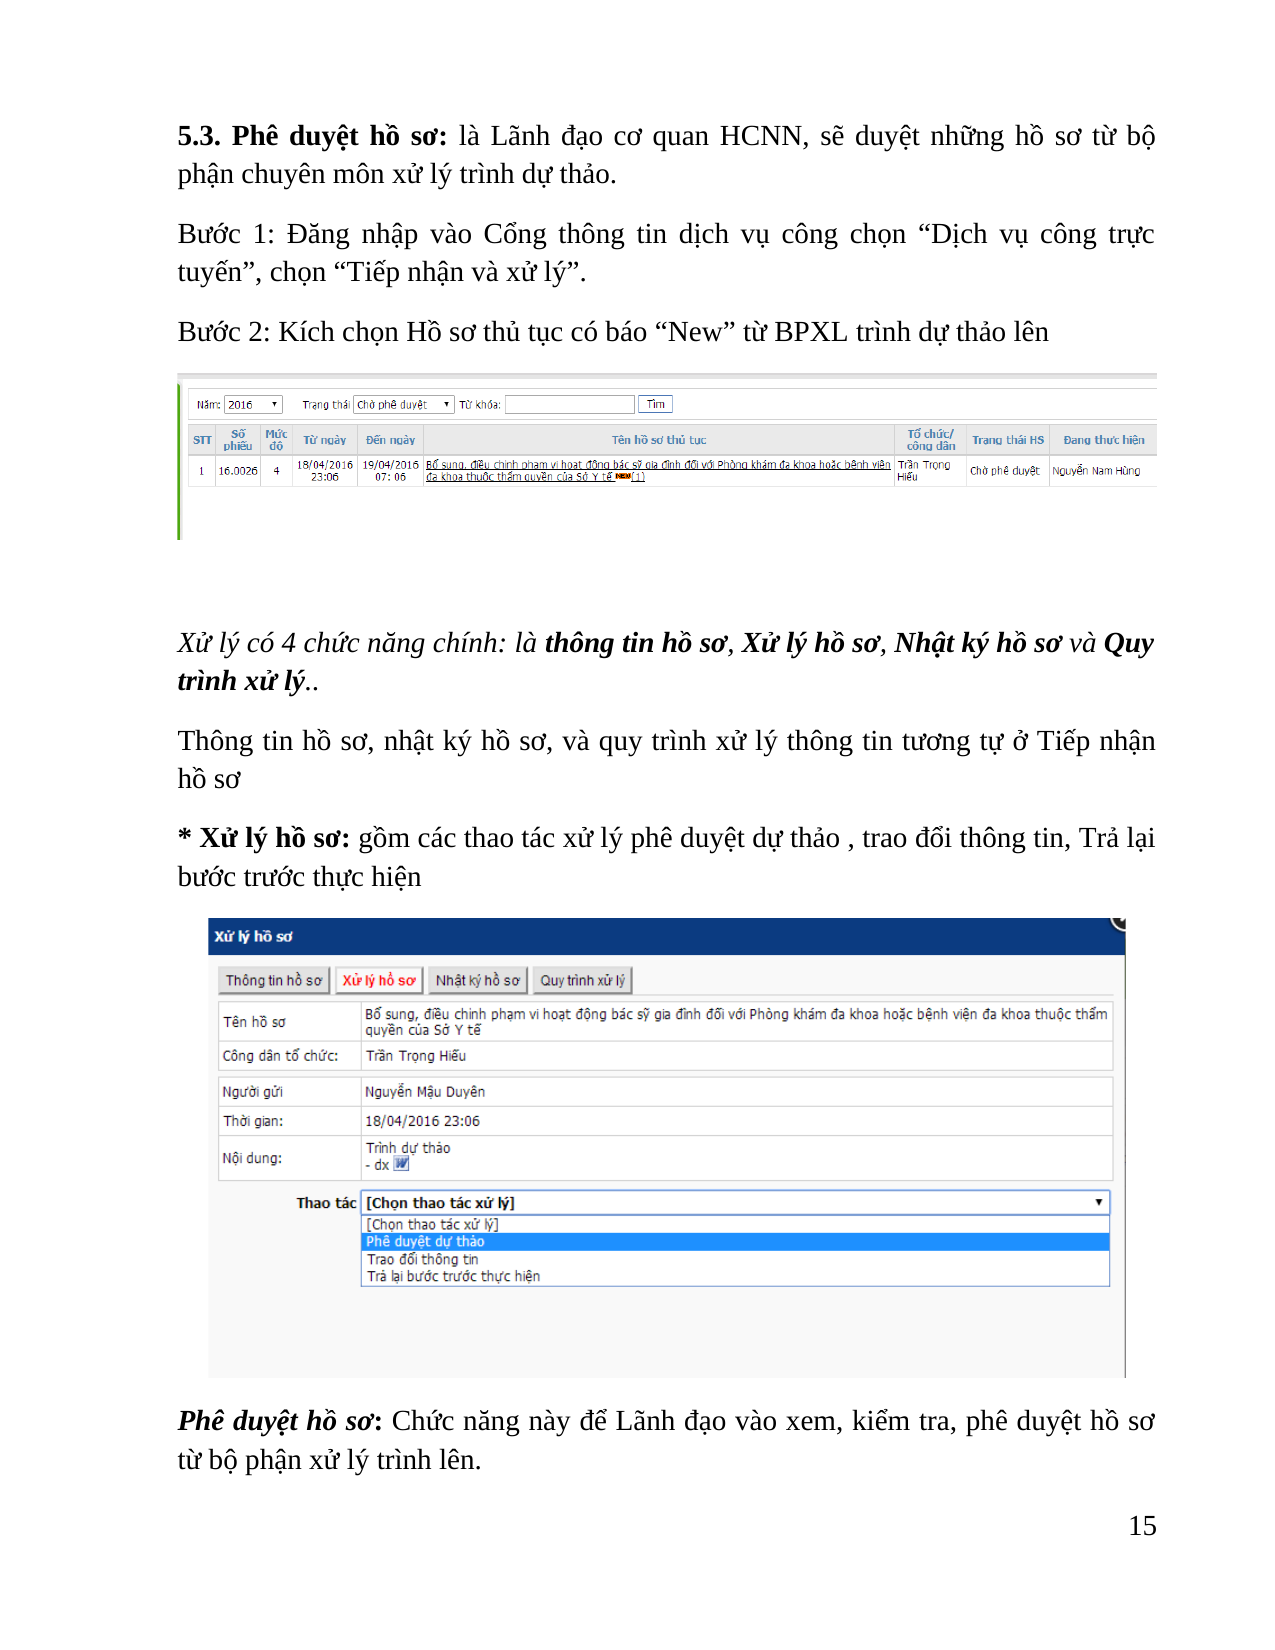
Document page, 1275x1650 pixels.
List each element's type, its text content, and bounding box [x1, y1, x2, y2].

text Bước 1: Đăng nhập vào Cổng thông tin dịch vụ công chọn “Dịch vụ công trực tuyến”, chọn “Tiếp nhận và xử lý”. [177, 216, 1157, 288]
text Thông tin hồ sơ, nhật ký hồ sơ, và quy trình xử lý thông tin tương tự ở Tiếp nhận hồ sơ [177, 723, 1157, 795]
text * Xử lý hồ sơ: gồm các thao tác xử lý phê duyệt dự thảo , trao đổi thông tin, Trả lại bước trước thực hiện [177, 821, 1157, 893]
picture [208, 918, 1126, 1378]
text Bước 2: Kích chọn Hồ sơ thủ tục có báo “New” từ BPXL trình dự thảo lên [177, 314, 1157, 347]
text Phê duyệt hồ sơ: Chức năng này để Lãnh đạo vào xem, kiểm tra, phê duyệt hồ sơ từ bộ phận xử lý trình lên. [177, 1403, 1157, 1476]
picture [177, 373, 1157, 540]
text Xử lý có 4 chức năng chính: là thông tin hồ sơ, Xử lý hồ sơ, Nhật ký hồ sơ và Quy trình xử lý.. [177, 625, 1157, 697]
text 5.3. Phê duyệt hồ sơ: là Lãnh đạo cơ quan HCNN, sẽ duyệt những hồ sơ từ bộ phận chuyên môn xử lý trình dự thảo. [177, 118, 1157, 190]
